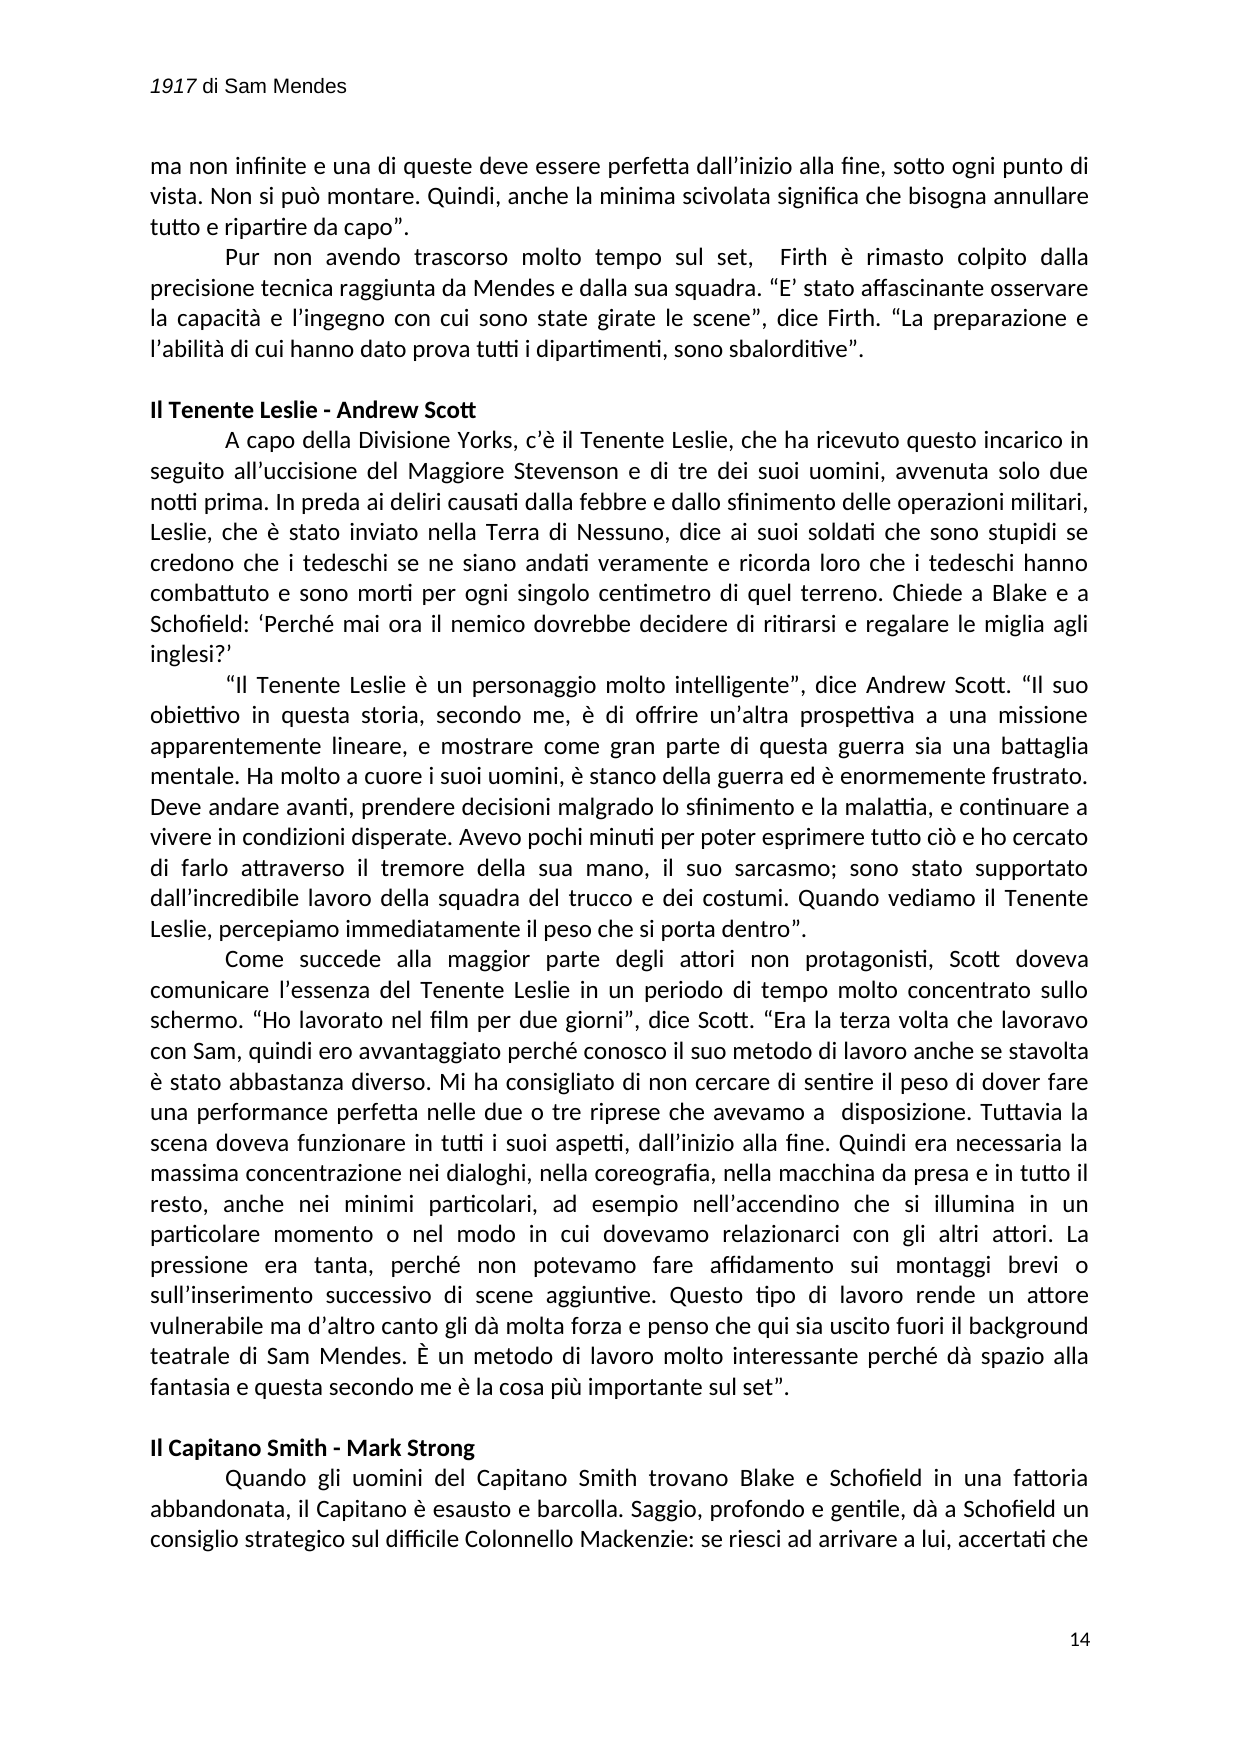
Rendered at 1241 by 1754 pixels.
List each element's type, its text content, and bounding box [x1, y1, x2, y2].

text A capo della Divisione Yorks, c’è il Tenente Leslie, che ha ricevuto questo incarico in seguito all’uccisione del Maggiore Stevenson e di tre dei suoi uomini, avvenuta solo due notti prima. In preda ai deliri causati dalla febbre e dallo sfinimento delle operazioni militari, Leslie, che è stato inviato nella Terra di Nessuno, dice ai suoi soldati che sono stupidi se credono che i tedeschi se ne siano andati veramente e ricorda loro che i tedeschi hanno combattuto e sono morti per ogni singolo centimetro di quel terreno. Chiede a Blake e a Schofield: ‘Perché mai ora il nemico dovrebbe decidere di ritirarsi e regalare le miglia agli inglesi?’ [150, 425, 1090, 669]
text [150, 1462, 1090, 1554]
text Il Capitano Smith - Mark Strong [150, 1432, 1090, 1462]
text “Il Tenente Leslie è un personaggio molto intelligente”, dice Andrew Scott. “Il suo obiettivo in questa storia, secondo me, è di offrire un’altra prospettiva a una missione apparentemente lineare, e mostrare come gran parte di questa guerra sia una battaglia mentale. Ha molto a cuore i suoi uomini, è stanco della guerra ed è enormemente frustrato. Deve andare avanti, prendere decisioni malgrado lo sfinimento e la malattia, e continuare a vivere in condizioni disperate. Avevo pochi minuti per poter esprimere tutto ciò e ho cercato di farlo attraverso il tremore della sua mano, il suo sarcasmo; sono stato supportato dall’incredibile lavoro della squadra del trucco e dei costumi. Quando vediamo il Tenente Leslie, percepiamo immediatamente il peso che si porta dentro”. [150, 669, 1090, 943]
text Il Tenente Leslie - Andrew Scott [150, 394, 1090, 425]
text Come succede alla maggior parte degli attori non protagonisti, Scott doveva comunicare l’essenza del Tenente Leslie in un periodo di tempo molto concentrato sullo schermo. “Ho lavorato nel film per due giorni”, dice Scott. “Era la terza volta che lavoravo con Sam, quindi ero avvantaggiato perché conosco il suo metodo di lavoro anche se stavolta è stato abbastanza diverso. Mi ha consigliato di non cercare di sentire il peso di dover fare una performance perfetta nelle due o tre riprese che avevamo a disposizione. Tuttavia la scena doveva funzionare in tutti i suoi aspetti, dall’inizio alla fine. Quindi era necessaria la massima concentrazione nei dialoghi, nella coreografia, nella macchina da presa e in tutto il resto, anche nei minimi particolari, ad esempio nell’accendino che si illumina in un particolare momento o nel modo in cui dovevamo relazionarci con gli altri attori. La pressione era tanta, perché non potevamo fare affidamento sui montaggi brevi o sull’inserimento successivo di scene aggiuntive. Questo tipo di lavoro rende un attore vulnerabile ma d’altro canto gli dà molta forza e penso che qui sia uscito fuori il background teatrale di Sam Mendes. È un metodo di lavoro molto interessante perché dà spazio alla fantasia e questa secondo me è la cosa più importante sul set”. [150, 943, 1090, 1401]
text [150, 150, 1090, 242]
text Pur non avendo trascorso molto tempo sul set, Firth è rimasto colpito dalla precisione tecnica raggiunta da Mendes e dalla sua squadra. “E’ stato affascinante osservare la capacità e l’ingegno con cui sono state girate le scene”, dice Firth. “La preparazione e l’abilità di cui hanno dato prova tutti i dipartimenti, sono sbalorditive”. [150, 242, 1090, 364]
